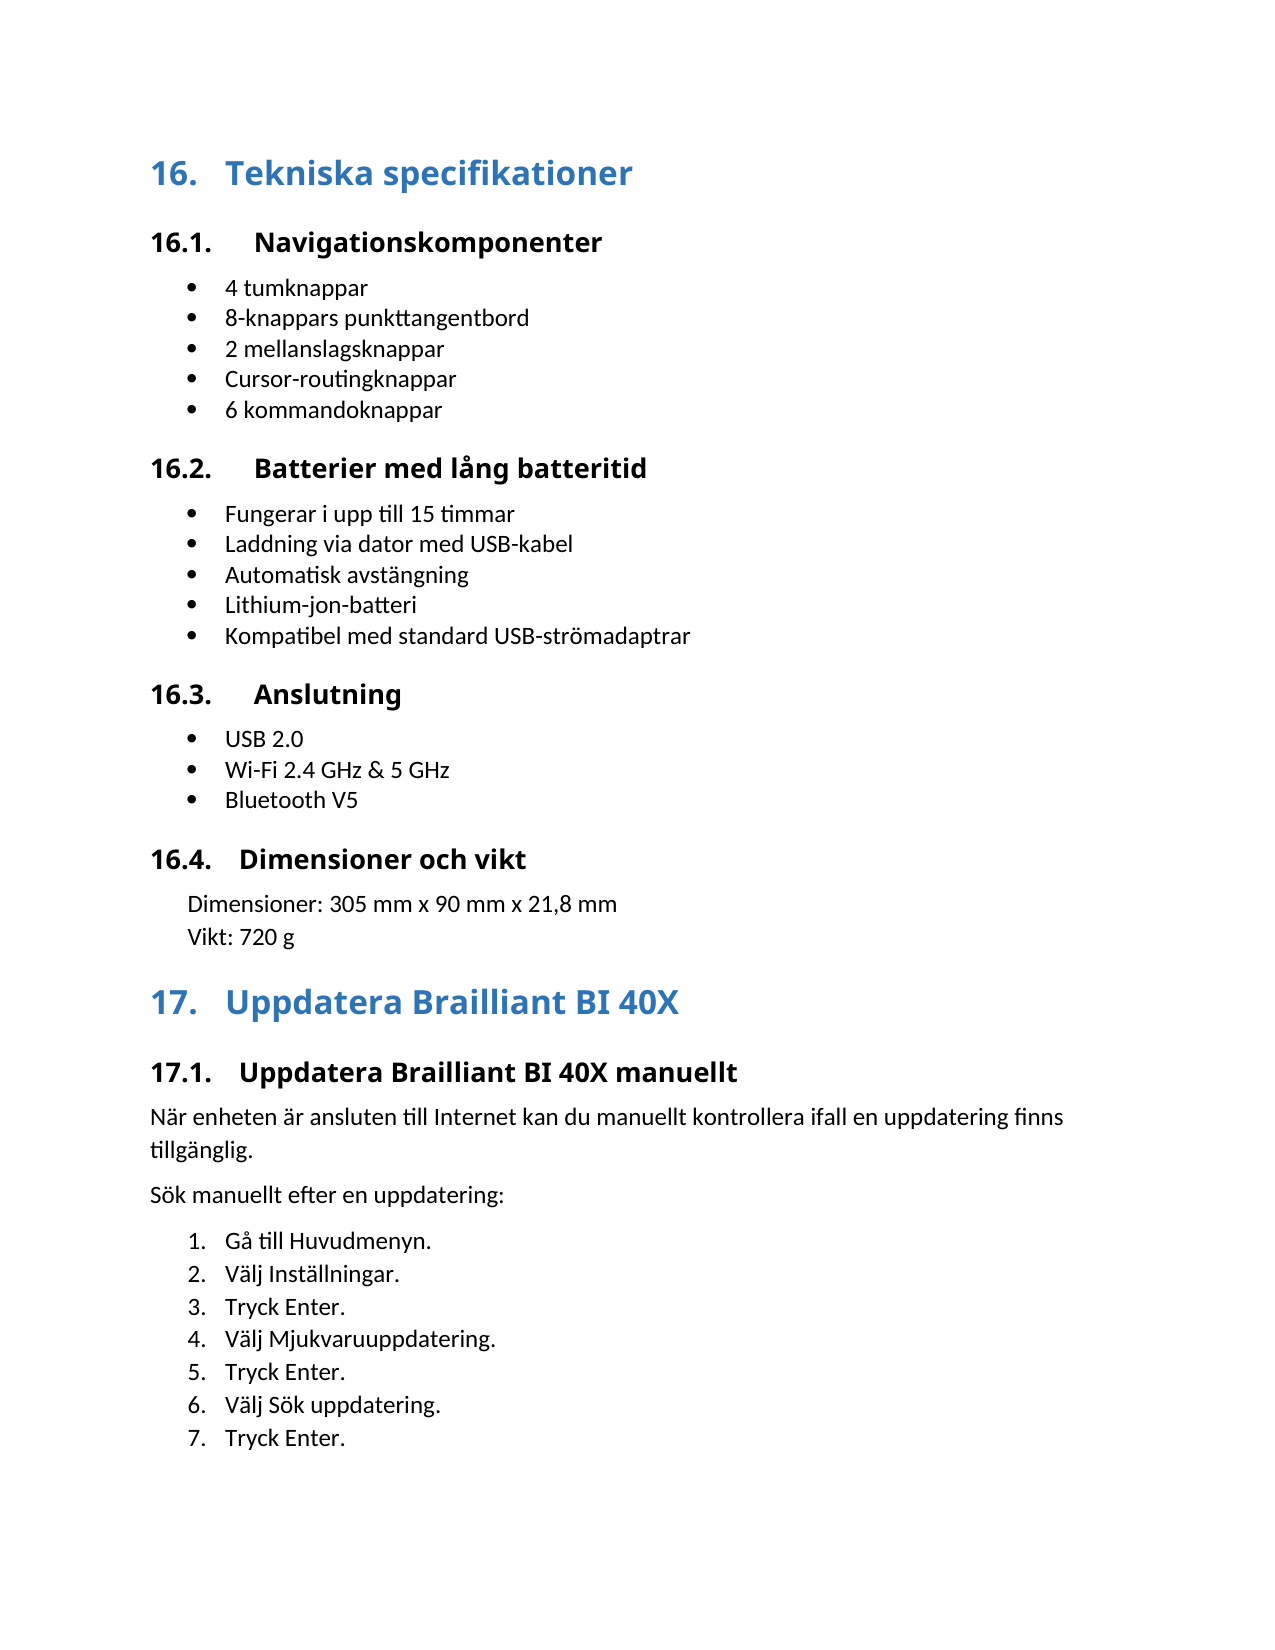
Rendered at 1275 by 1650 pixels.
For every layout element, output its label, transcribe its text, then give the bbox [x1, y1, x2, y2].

text Vikt: 720 g [150, 921, 1125, 952]
list Tryck Enter. [187, 1357, 1125, 1387]
text Sök manuellt efter en uppdatering: [150, 1179, 1125, 1210]
subtitle Navigationskomponenter [150, 224, 1125, 261]
list Välj Sök uppdatering. [187, 1389, 1125, 1420]
list Lithium-jon-batteri [187, 589, 1125, 620]
subtitle Anslutning [150, 675, 1125, 712]
list Välj Mjukvaruuppdatering. [187, 1324, 1125, 1354]
list Välj Inställningar. [187, 1258, 1125, 1288]
list 8-knappars punkttangentbord [187, 303, 1125, 333]
list Gå till Huvudmenyn. [187, 1225, 1125, 1255]
list Fungerar i upp till 15 timmar [187, 498, 1125, 528]
list Tryck Enter. [187, 1422, 1125, 1453]
list Wi-Fi 2.4 GHz & 5 GHz [187, 754, 1125, 784]
list Kompatibel med standard USB-strömadaptrar [187, 620, 1125, 650]
subtitle Tekniska specifikationer [150, 150, 1125, 195]
list 4 tumknappar [187, 272, 1125, 303]
list Bluetooth V5 [187, 784, 1125, 815]
list 2 mellanslagsknappar [187, 333, 1125, 364]
list Tryck Enter. [187, 1291, 1125, 1321]
subtitle Uppdatera Brailliant BI 40X manuellt [150, 1053, 1125, 1090]
subtitle Dimensioner och vikt [150, 840, 1125, 877]
list Automatisk avstängning [187, 559, 1125, 589]
subtitle Uppdatera Brailliant BI 40X [150, 979, 1125, 1024]
text När enheten är ansluten till Internet kan du manuellt kontrollera ifall en uppdatering finns tillgänglig. [150, 1101, 1125, 1164]
list Cursor-routingknappar [187, 364, 1125, 394]
list Laddning via dator med USB-kabel [187, 528, 1125, 559]
list USB 2.0 [187, 723, 1125, 754]
text Dimensioner: 305 mm x 90 mm x 21,8 mm [150, 888, 1125, 919]
subtitle Batterier med lång batteritid [150, 450, 1125, 487]
list 6 kommandoknappar [187, 394, 1125, 425]
